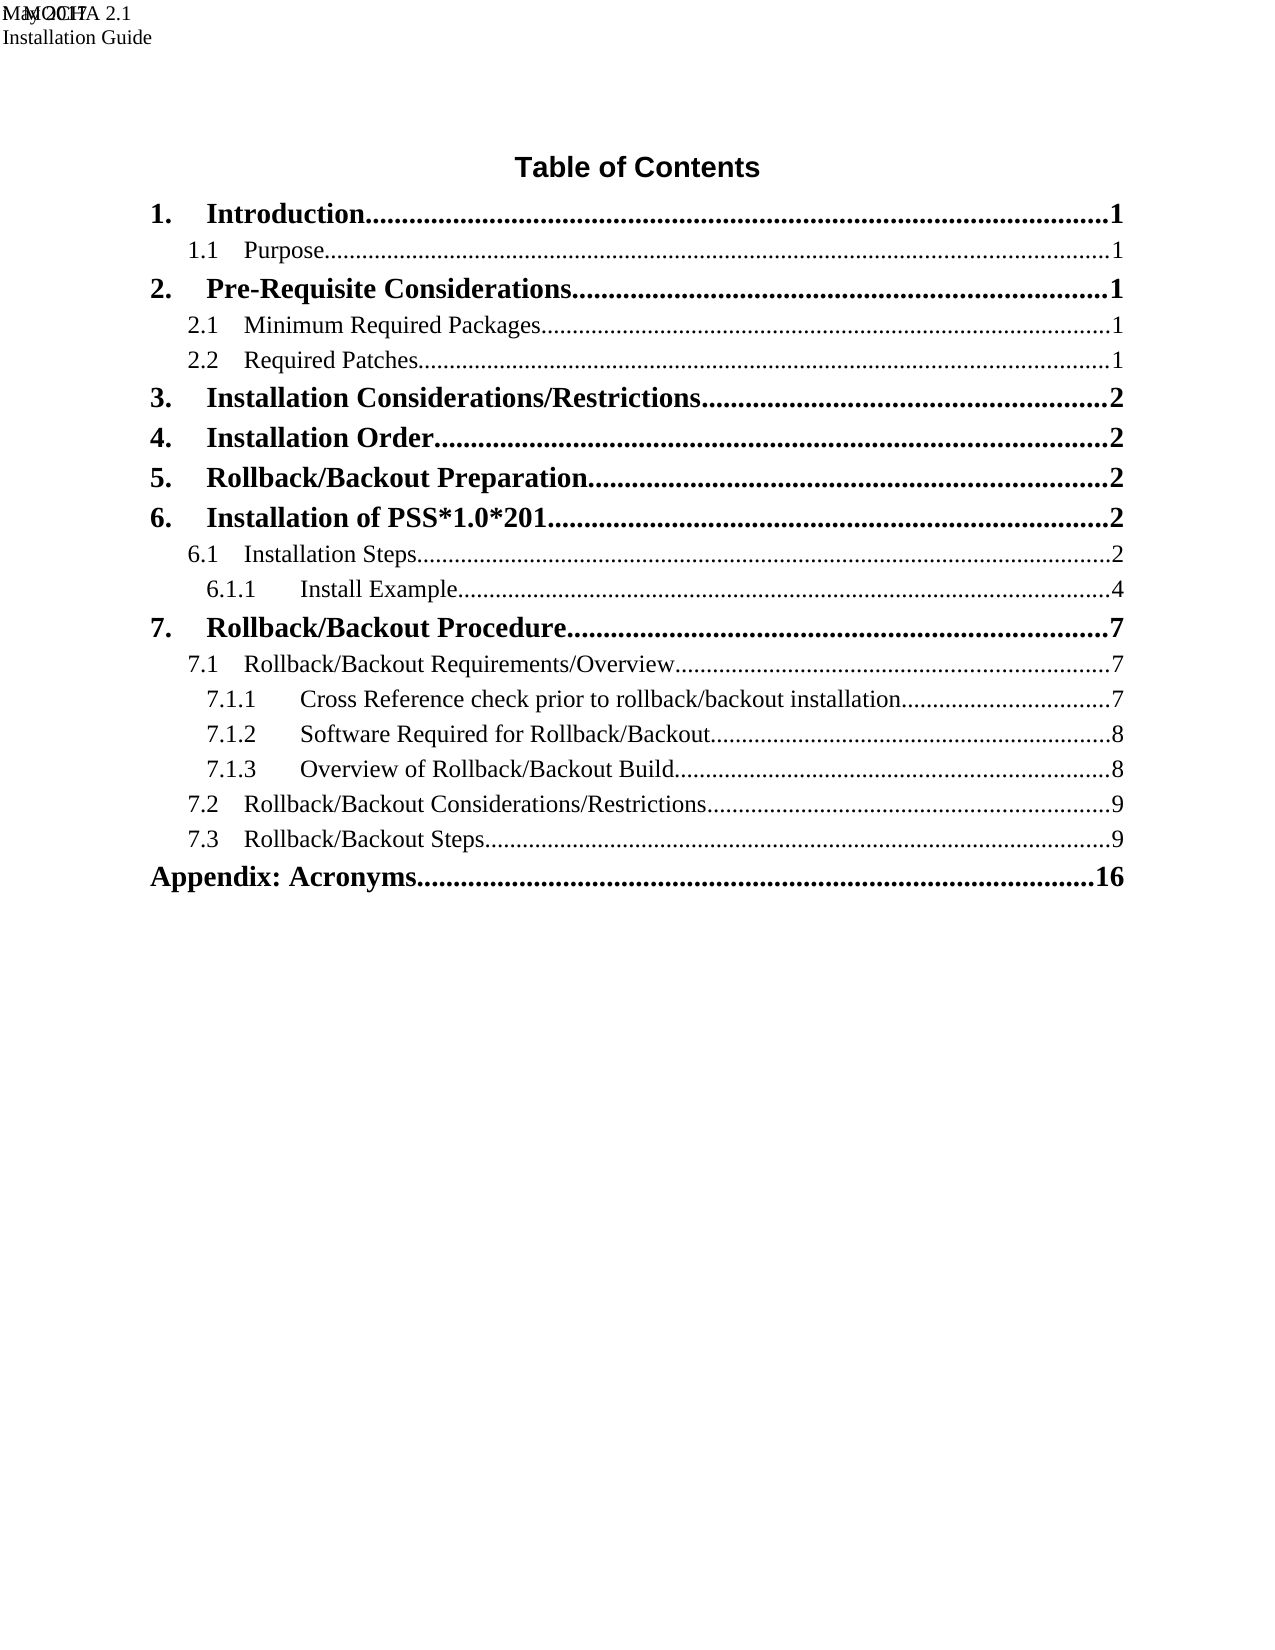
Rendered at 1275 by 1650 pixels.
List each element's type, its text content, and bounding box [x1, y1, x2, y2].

text Table of Contents [166, 150, 1109, 183]
